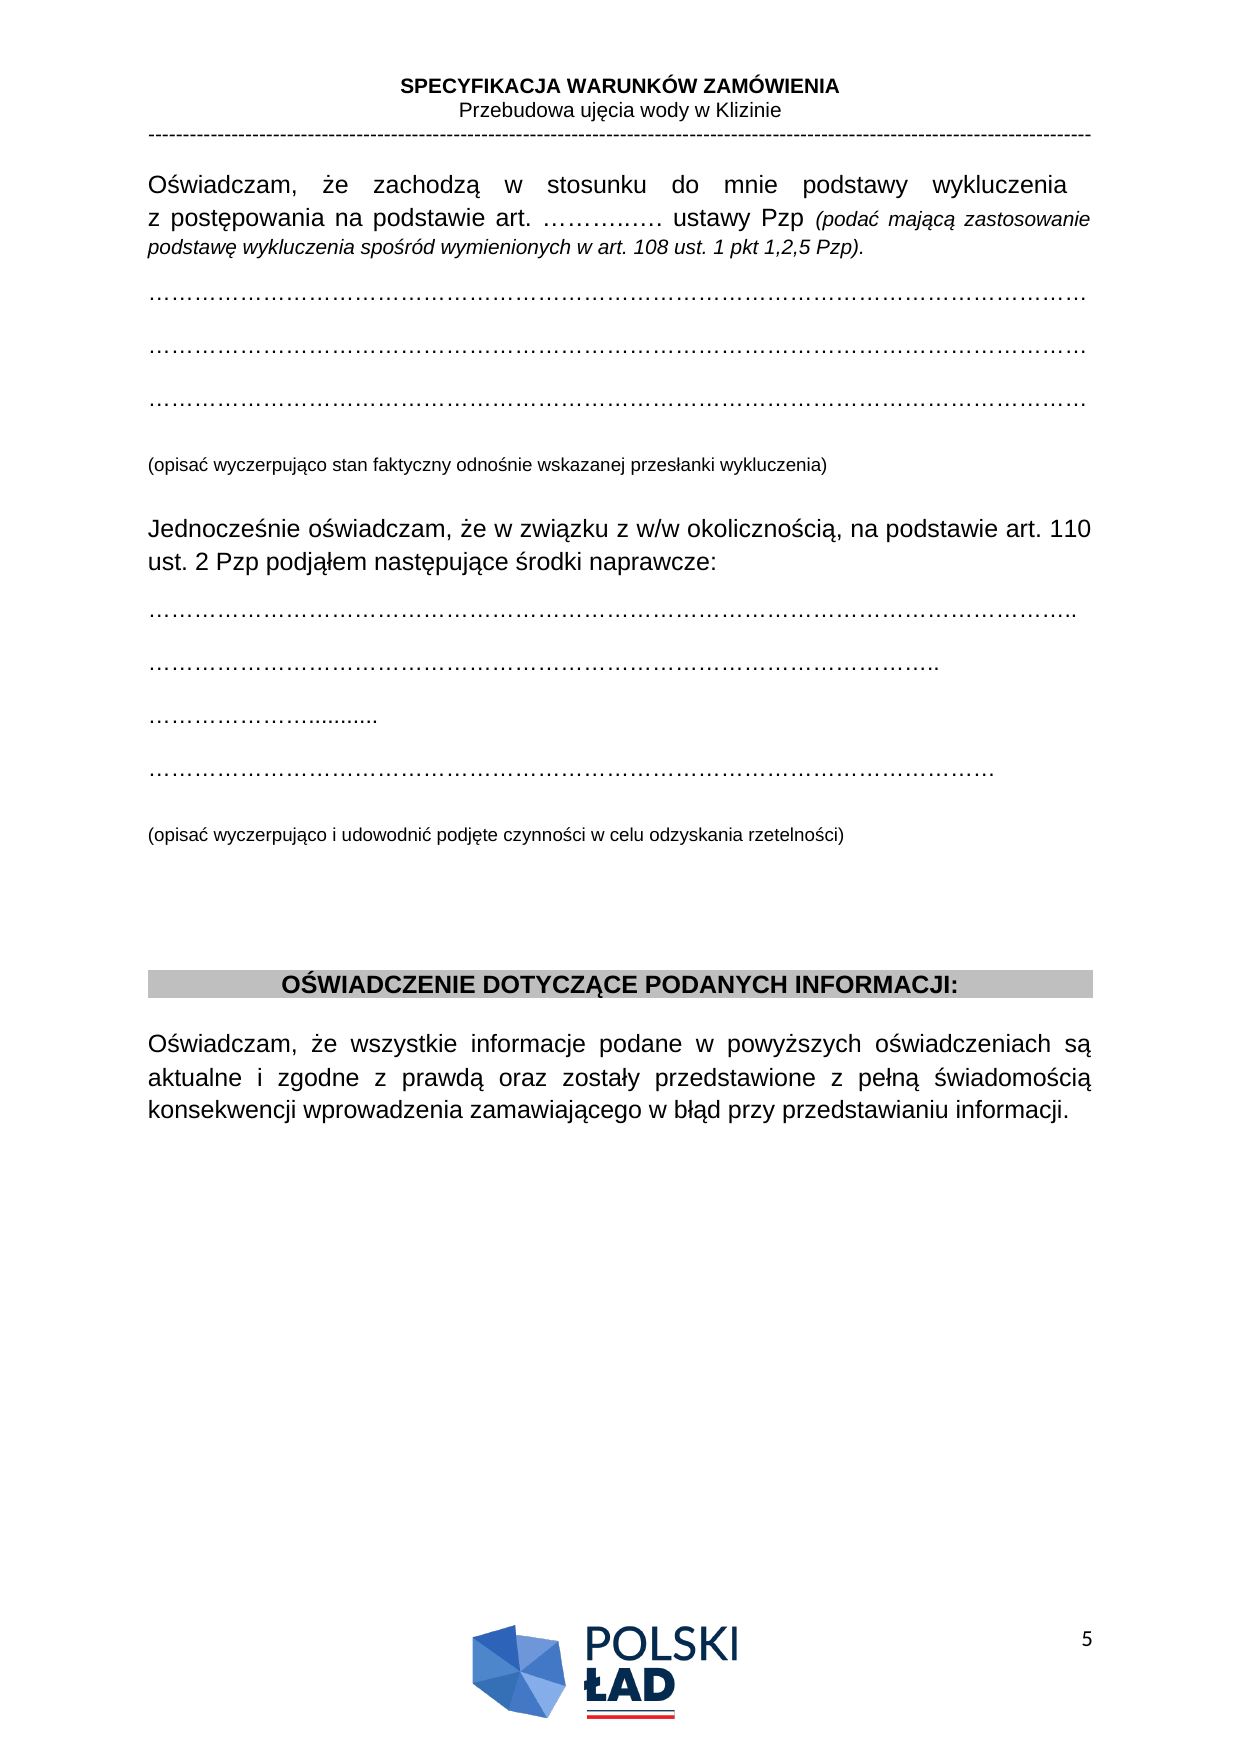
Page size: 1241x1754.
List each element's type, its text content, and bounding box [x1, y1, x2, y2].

text Oświadczam, że wszystkie informacje podane w powyższych oświadczeniach są aktualne i zgodne z prawdą oraz zostały przedstawione z pełną świadomością konsekwencji wprowadzenia zamawiającego w błąd przy przedstawianiu informacji. [148, 1029, 1093, 1124]
text OŚWIADCZENIE DOTYCZĄCE PODANYCH INFORMACJI: [148, 970, 1093, 998]
text …………………………………………………………………………………………………………..…………………………………………………………………………………………..…………………...........………………………………………………………………………………………………… [148, 596, 1093, 781]
picture [472, 1625, 737, 1719]
text (opisać wyczerpująco stan faktyczny odnośnie wskazanej przesłanki wykluczenia) [148, 454, 1093, 475]
text Jednocześnie oświadczam, że w związku z w/w okolicznością, na podstawie art. 110 ust. 2 Pzp podjąłem następujące środki naprawcze: [148, 514, 1093, 575]
text ……………………………………………………………………………………………………………………………………………………………………………………………………………………………………………………………………………………………………………………………………… [148, 279, 1093, 411]
text (opisać wyczerpująco i udowodnić podjęte czynności w celu odzyskania rzetelności) [148, 824, 1093, 845]
text Oświadczam, że zachodzą w stosunku do mnie podstawy wykluczenia z postępowania na podstawie art. ………..…. ustawy Pzp (podać mającą zastosowanie podstawę wykluczenia spośród wymienionych w art. 108 ust. 1 pkt 1,2,5 Pzp). [148, 169, 1093, 259]
